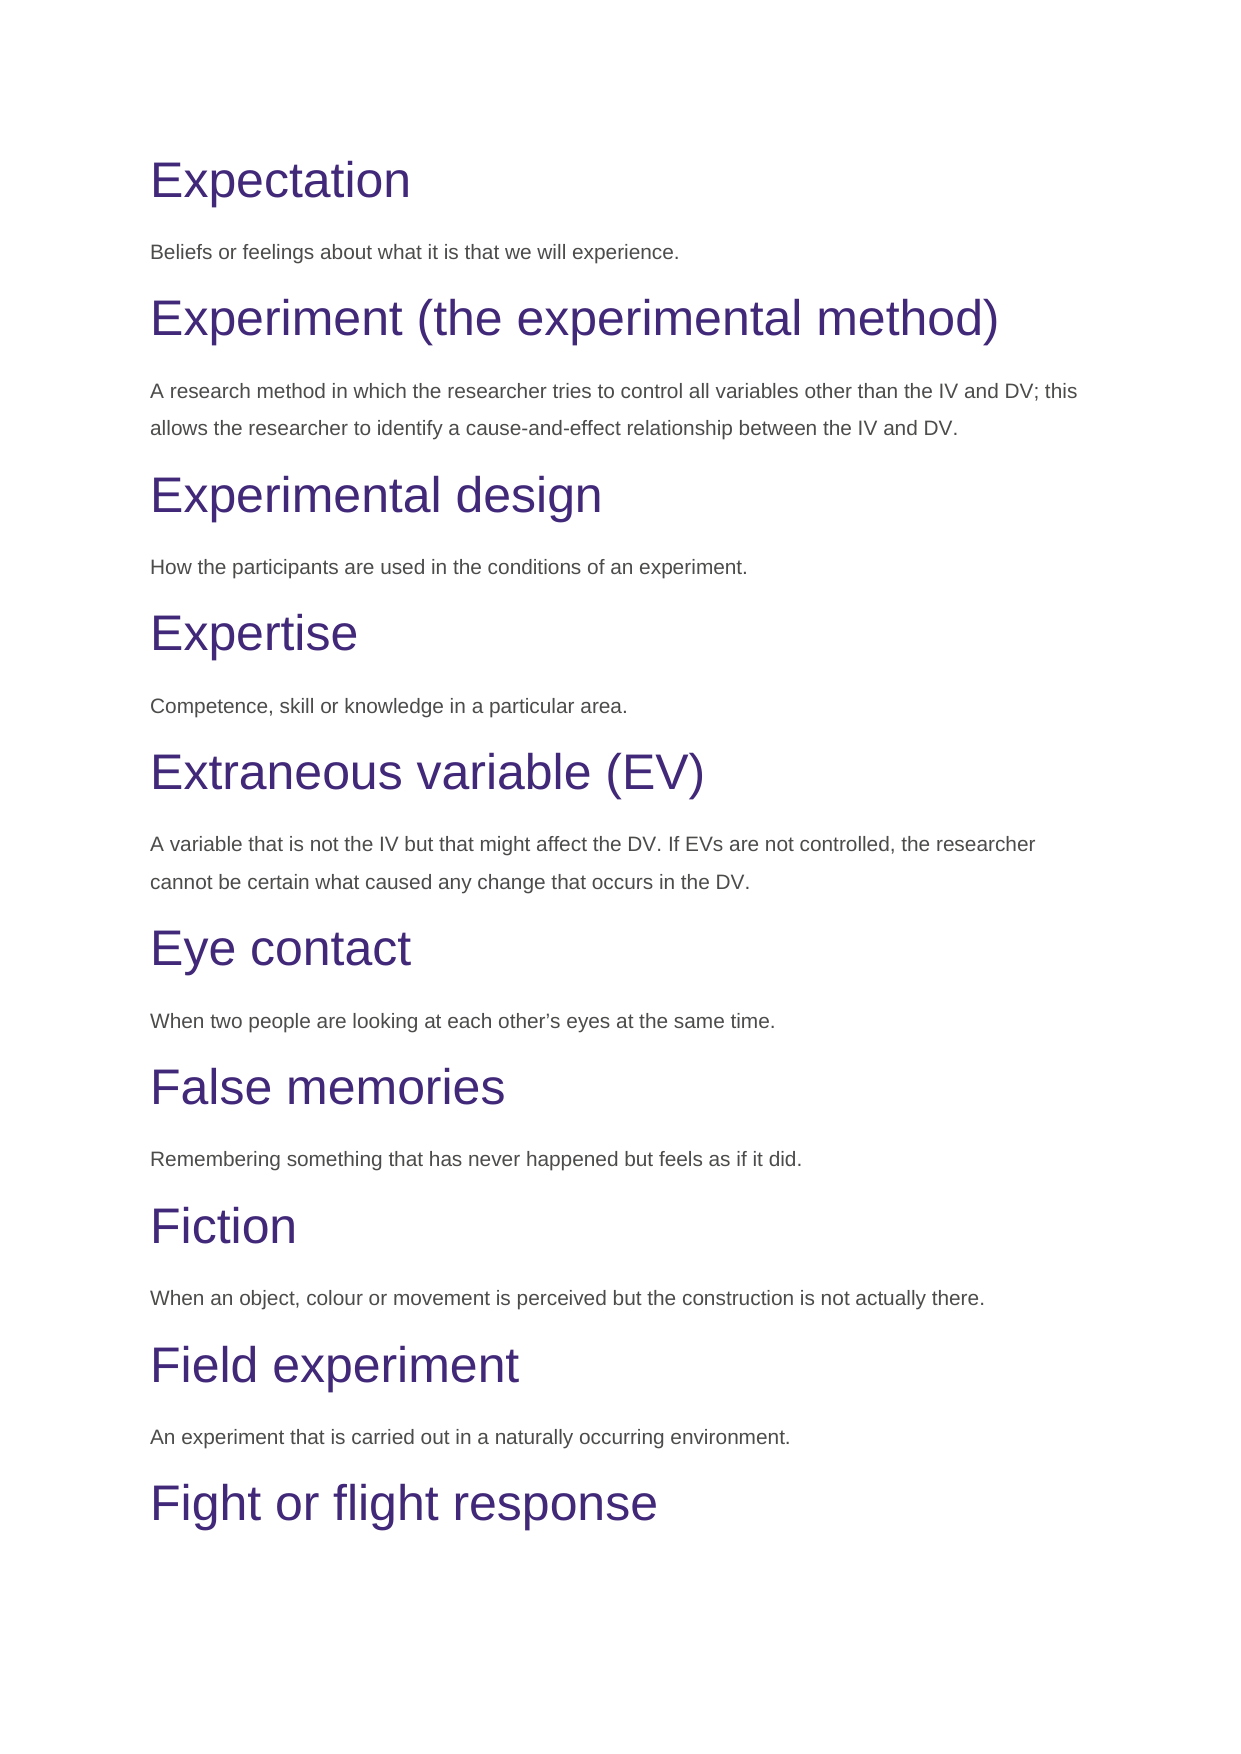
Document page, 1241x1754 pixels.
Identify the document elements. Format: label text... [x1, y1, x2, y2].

text Beliefs or feelings about what it is that we will experience. [150, 226, 1090, 264]
text An experiment that is carried out in a naturally occurring environment. [150, 1411, 1090, 1449]
text When an object, colour or movement is perceived but the construction is not actually there. [150, 1272, 1090, 1310]
text Extraneous variable (EV) [150, 742, 1090, 800]
text Eye contact [150, 919, 1090, 976]
text How the participants are used in the conditions of an experiment. [150, 541, 1090, 579]
text Experimental design [150, 465, 1090, 522]
text When two people are looking at each other’s eyes at the same time. [150, 995, 1090, 1032]
text Expertise [150, 604, 1090, 661]
text Field experiment [150, 1335, 1090, 1392]
text Expectation [150, 150, 1090, 207]
text A research method in which the researcher tries to control all variables other than the IV and DV; this allows the researcher to identify a cause-and-effect relationship between the IV and DV. [150, 365, 1090, 440]
text Fiction [150, 1196, 1090, 1254]
text False memories [150, 1057, 1090, 1115]
text A variable that is not the IV but that might affect the DV. If EVs are not controlled, the researcher cannot be certain what caused any change that occurs in the DV. [150, 819, 1090, 894]
text Fight or flight response [150, 1474, 1090, 1531]
text Experiment (the experimental method) [150, 289, 1090, 346]
text Competence, skill or knowledge in a particular area. [150, 680, 1090, 717]
text Remembering something that has never happened but feels as if it did. [150, 1134, 1090, 1171]
